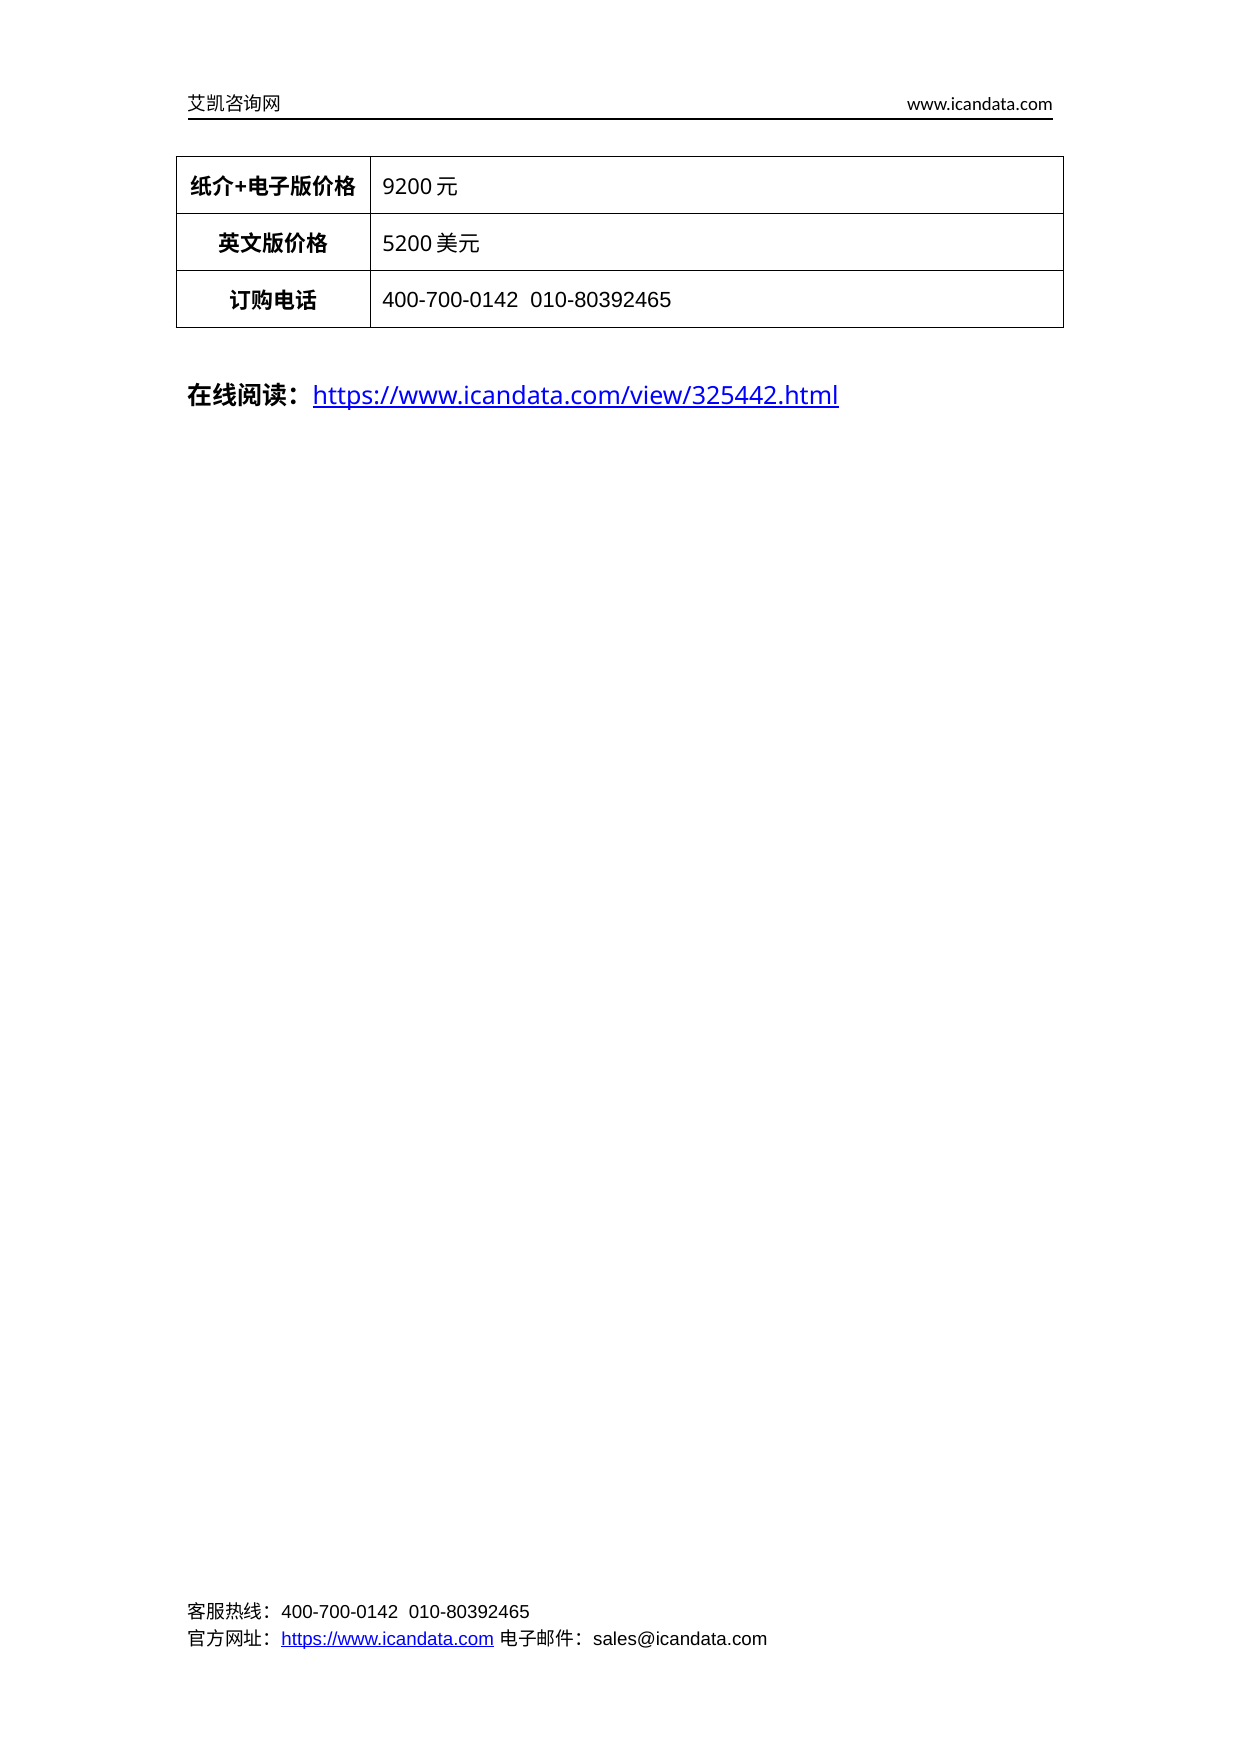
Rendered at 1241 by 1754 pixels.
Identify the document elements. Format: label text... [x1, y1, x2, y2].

table_cell 纸介+电子版价格 [177, 157, 370, 213]
text 在线阅读：https://www.icandata.com/view/325442.html [187, 361, 1053, 426]
table_cell 9200元 [371, 157, 1063, 213]
table_cell 5200美元 [371, 214, 1063, 270]
table_cell 英文版价格 [177, 214, 370, 270]
table_cell 订购电话 [177, 271, 370, 327]
table_cell 400-700-0142 010-80392465 [371, 271, 1063, 327]
